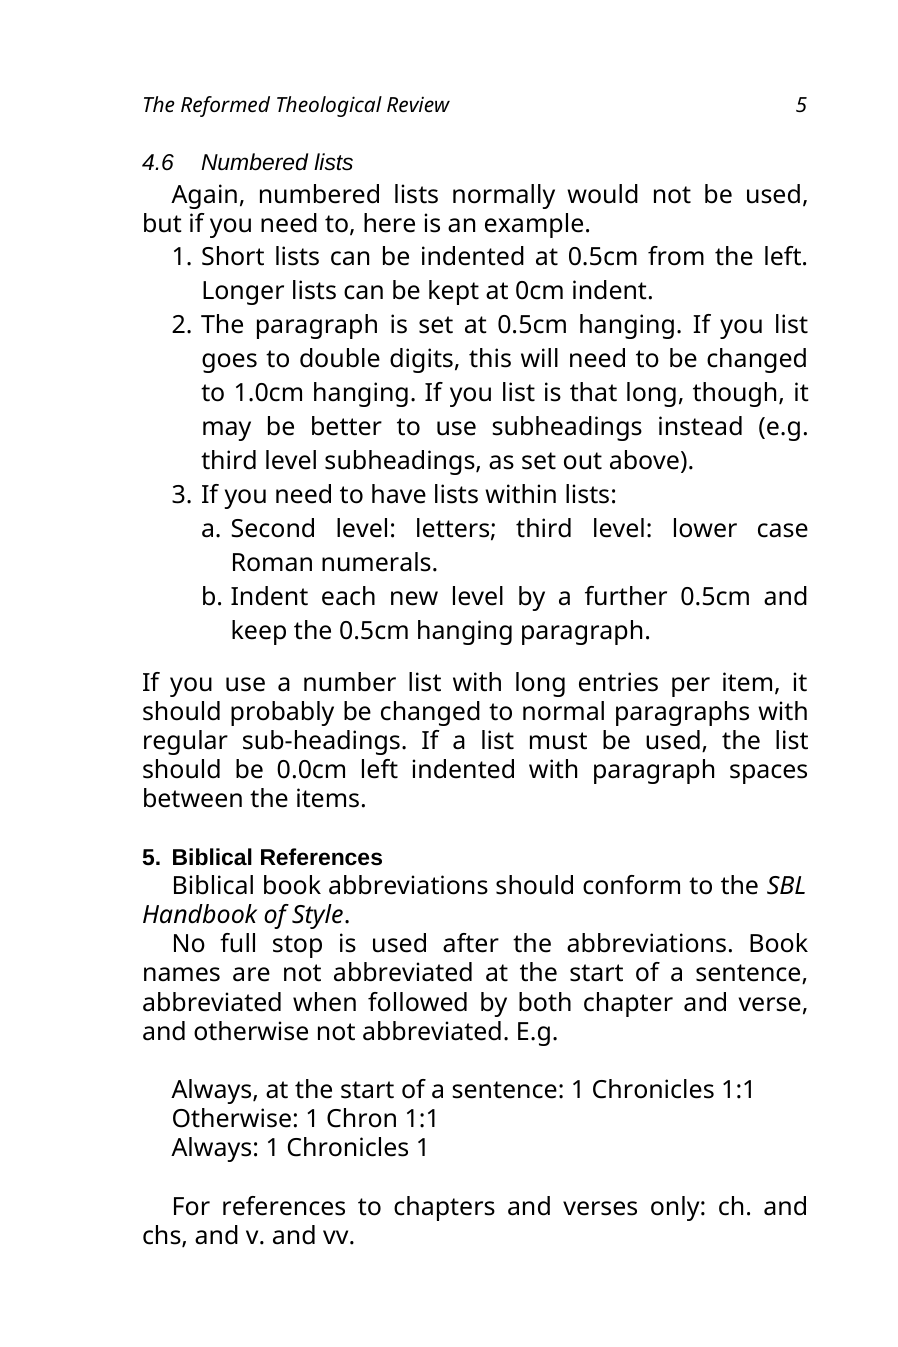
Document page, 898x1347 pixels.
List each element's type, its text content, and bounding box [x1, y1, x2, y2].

text If you use a number list with long entries per item, it should probably be changed to normal paragraphs with regular sub-headings. If a list must be used, the list should be 0.0cm left indented with paragraph spaces between the items. [142, 668, 809, 814]
subtitle Numbered lists [142, 148, 809, 176]
list If you need to have lists within lists: [171, 477, 809, 511]
text Always, at the start of a sentence: 1 Chronicles 1:1 [142, 1075, 809, 1104]
text Again, numbered lists normally would not be used, but if you need to, here is an example. [142, 180, 809, 238]
text Biblical book abbreviations should conform to the SBL Handbook of Style. [142, 871, 809, 929]
list Short lists can be indented at 0.5cm from the left. Longer lists can be kept at 0cm indent. [171, 238, 809, 306]
list Second level: letters; third level: lower case Roman numerals. [201, 511, 809, 579]
subtitle Biblical References [142, 843, 809, 871]
list The paragraph is set at 0.5cm hanging. If you list goes to double digits, this will need to be changed to 1.0cm hanging. If you list is that long, though, it may be better to use subheadings instead (e.g. third level subheadings, as set out above). [171, 306, 809, 477]
list Indent each new level by a further 0.5cm and keep the 0.5cm hanging paragraph. [201, 579, 809, 647]
text Always: 1 Chronicles 1 [142, 1133, 809, 1163]
text For references to chapters and verses only: ch. and chs, and v. and vv. [142, 1192, 809, 1250]
text Otherwise: 1 Chron 1:1 [142, 1104, 809, 1133]
text No full stop is used after the abbreviations. Book names are not abbreviated at the start of a sentence, abbreviated when followed by both chapter and verse, and otherwise not abbreviated. E.g. [142, 929, 809, 1046]
